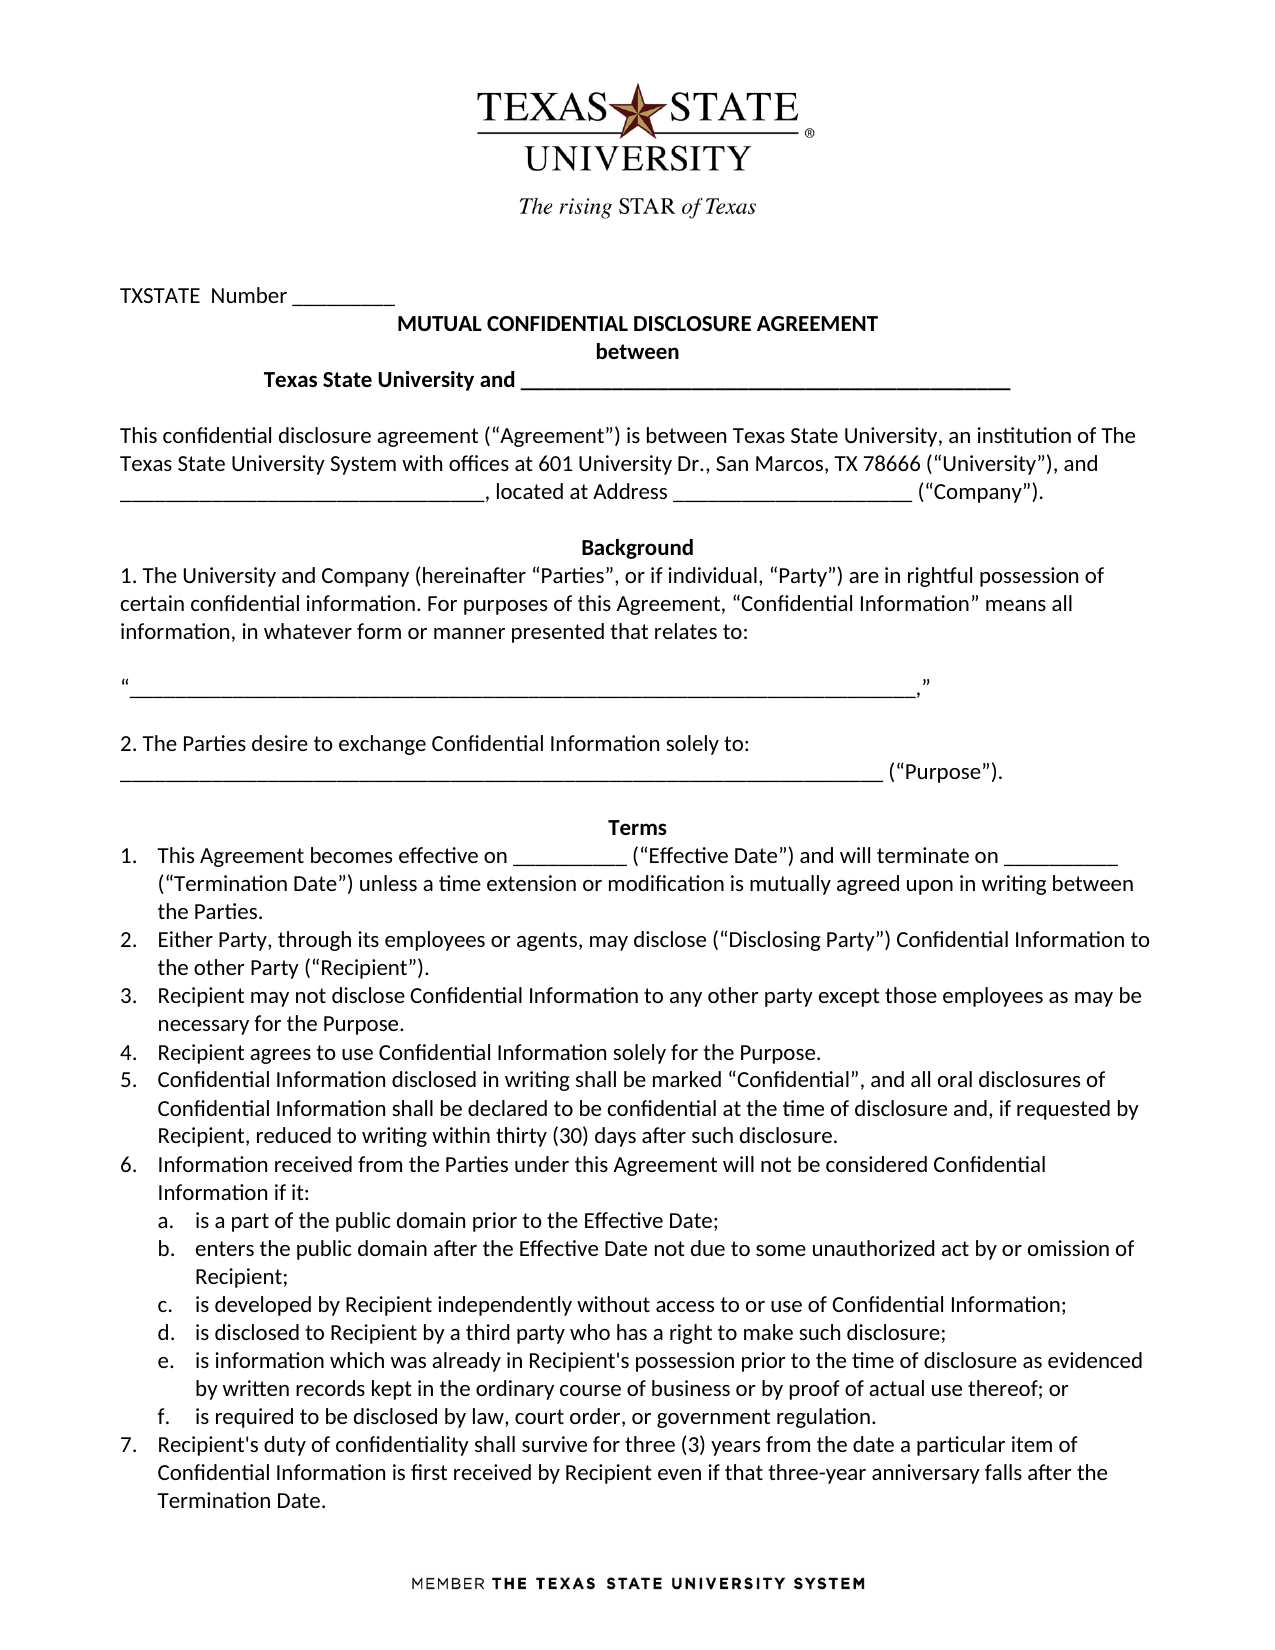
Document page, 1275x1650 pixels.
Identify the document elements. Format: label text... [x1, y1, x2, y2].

list is disclosed to Recipient by a third party who has a right to make such disclosure; [157, 1318, 1155, 1346]
list Recipient may not disclose Confidential Information to any other party except those employees as may be necessary for the Purpose. [120, 982, 1155, 1038]
picture [402, 1567, 871, 1596]
list enters the public domain after the Effective Date not due to some unauthorized act by or omission of Recipient; [157, 1234, 1155, 1290]
list Recipient's duty of confidentiality shall survive for three (3) years from the date a particular item of Confidential Information is first received by Recipient even if that three-year anniversary falls after the Termination Date. [120, 1430, 1155, 1514]
list Confidential Information disclosed in writing shall be marked “Confidential”, and all oral disclosures of Confidential Information shall be declared to be confidential at the time of disclosure and, if requested by Recipient, reduced to writing within thirty (30) days after such disclosure. [120, 1066, 1155, 1150]
list is required to be disclosed by law, court order, or government regulation. [157, 1402, 1155, 1430]
text MUTUAL CONFIDENTIAL DISCLOSURE AGREEMENT [120, 309, 1155, 337]
list Either Party, through its employees or agents, may disclose (“Disclosing Party”) Confidential Information to the other Party (“Recipient”). [120, 926, 1155, 982]
list This Agreement becomes effective on __________ (“Effective Date”) and will terminate on __________ (“Termination Date”) unless a time extension or modification is mutually agreed upon in writing between the Parties. [120, 841, 1155, 926]
text This confidential disclosure agreement (“Agreement”) is between Texas State University, an institution of The Texas State University System with offices at 601 University Dr., San Marcos, TX 78666 (“University”), and ________________________________, located at Address _____________________ (“Company”). [120, 421, 1155, 505]
list is a part of the public domain prior to the Effective Date; [157, 1206, 1155, 1234]
text Terms [120, 813, 1155, 841]
list Recipient agrees to use Confidential Information solely for the Purpose. [120, 1038, 1155, 1066]
list is developed by Recipient independently without access to or use of Confidential Information; [157, 1290, 1155, 1318]
text between [120, 337, 1155, 365]
text “_____________________________________________________________________,” [120, 673, 1155, 701]
text Texas State University and ___________________________________________ [120, 365, 1155, 393]
picture [460, 75, 815, 225]
list is information which was already in Recipient's possession prior to the time of disclosure as evidenced by written records kept in the ordinary course of business or by proof of actual use thereof; or [157, 1346, 1155, 1402]
text TXSTATE Number _________ [120, 281, 1155, 309]
list Information received from the Parties under this Agreement will not be considered Confidential Information if it: [120, 1150, 1155, 1206]
text 2. The Parties desire to exchange Confidential Information solely to: ___________________________________________________________________ (“Purpose”). [120, 729, 1155, 785]
text 1. The University and Company (hereinafter “Parties”, or if individual, “Party”) are in rightful possession of certain confidential information. For purposes of this Agreement, “Confidential Information” means all information, in whatever form or manner presented that relates to: [120, 561, 1155, 645]
text Background [120, 533, 1155, 561]
